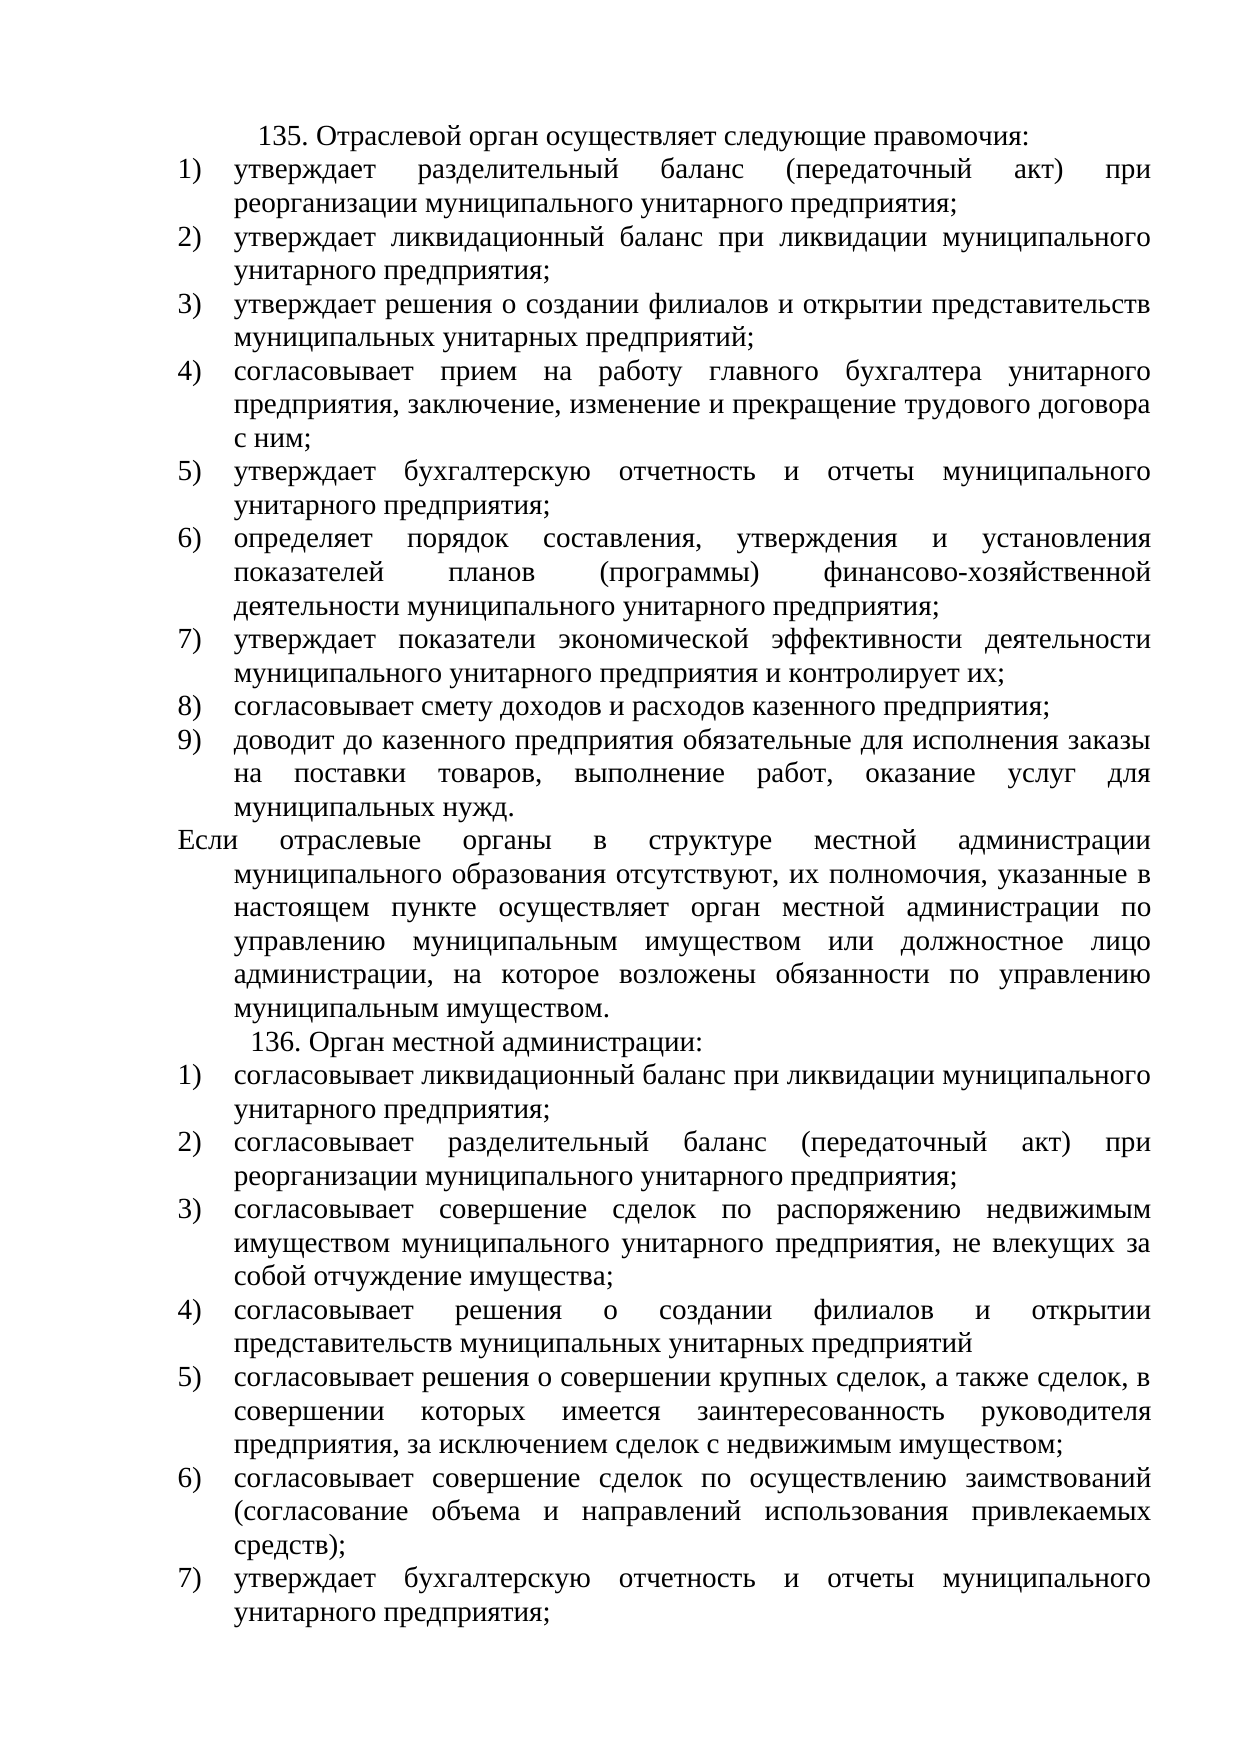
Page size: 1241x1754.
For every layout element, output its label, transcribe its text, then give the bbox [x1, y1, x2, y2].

list согласовывает прием на работу главного бухгалтера унитарного предприятия, заключение, изменение и прекращение трудового договора с ним; [177, 353, 1152, 453]
list доводит до казенного предприятия обязательные для исполнения заказы на поставки товаров, выполнение работ, оказание услуг для муниципальных нужд. [177, 722, 1152, 822]
list согласовывает решения о создании филиалов и открытии представительств муниципальных унитарных предприятий [177, 1292, 1152, 1359]
list согласовывает разделительный баланс (передаточный акт) при реорганизации муниципального унитарного предприятия; [177, 1124, 1152, 1191]
list согласовывает решения о совершении крупных сделок, а также сделок, в совершении которых имеется заинтересованность руководителя предприятия, за исключением сделок с недвижимым имуществом; [177, 1359, 1152, 1460]
list согласовывает ликвидационный баланс при ликвидации муниципального унитарного предприятия; [177, 1057, 1152, 1124]
list утверждает показатели экономической эффективности деятельности муниципального унитарного предприятия и контролирует их; [177, 621, 1152, 688]
list утверждает бухгалтерскую отчетность и отчеты муниципального унитарного предприятия; [177, 453, 1152, 521]
text 135. Отраслевой орган осуществляет следующие правомочия: [177, 118, 1152, 152]
text 136. Орган местной администрации: [177, 1024, 1152, 1057]
list утверждает решения о создании филиалов и открытии представительств муниципальных унитарных предприятий; [177, 286, 1152, 353]
text Если отраслевые органы в структуре местной администрации муниципального образования отсутствуют, их полномочия, указанные в настоящем пункте осуществляет орган местной администрации по управлению муниципальным имуществом или должностное лицо администрации, на которое возложены обязанности по управлению муниципальным имуществом. [177, 822, 1152, 1024]
list согласовывает совершение сделок по распоряжению недвижимым имуществом муниципального унитарного предприятия, не влекущих за собой отчуждение имущества; [177, 1191, 1152, 1292]
list утверждает ликвидационный баланс при ликвидации муниципального унитарного предприятия; [177, 219, 1152, 286]
list утверждает бухгалтерскую отчетность и отчеты муниципального унитарного предприятия; [177, 1560, 1152, 1627]
list утверждает разделительный баланс (передаточный акт) при реорганизации муниципального унитарного предприятия; [177, 152, 1152, 219]
list согласовывает смету доходов и расходов казенного предприятия; [177, 688, 1152, 722]
list определяет порядок составления, утверждения и установления показателей планов (программы) финансово-хозяйственной деятельности муниципального унитарного предприятия; [177, 521, 1152, 621]
list согласовывает совершение сделок по осуществлению заимствований (согласование объема и направлений использования привлекаемых средств); [177, 1460, 1152, 1560]
